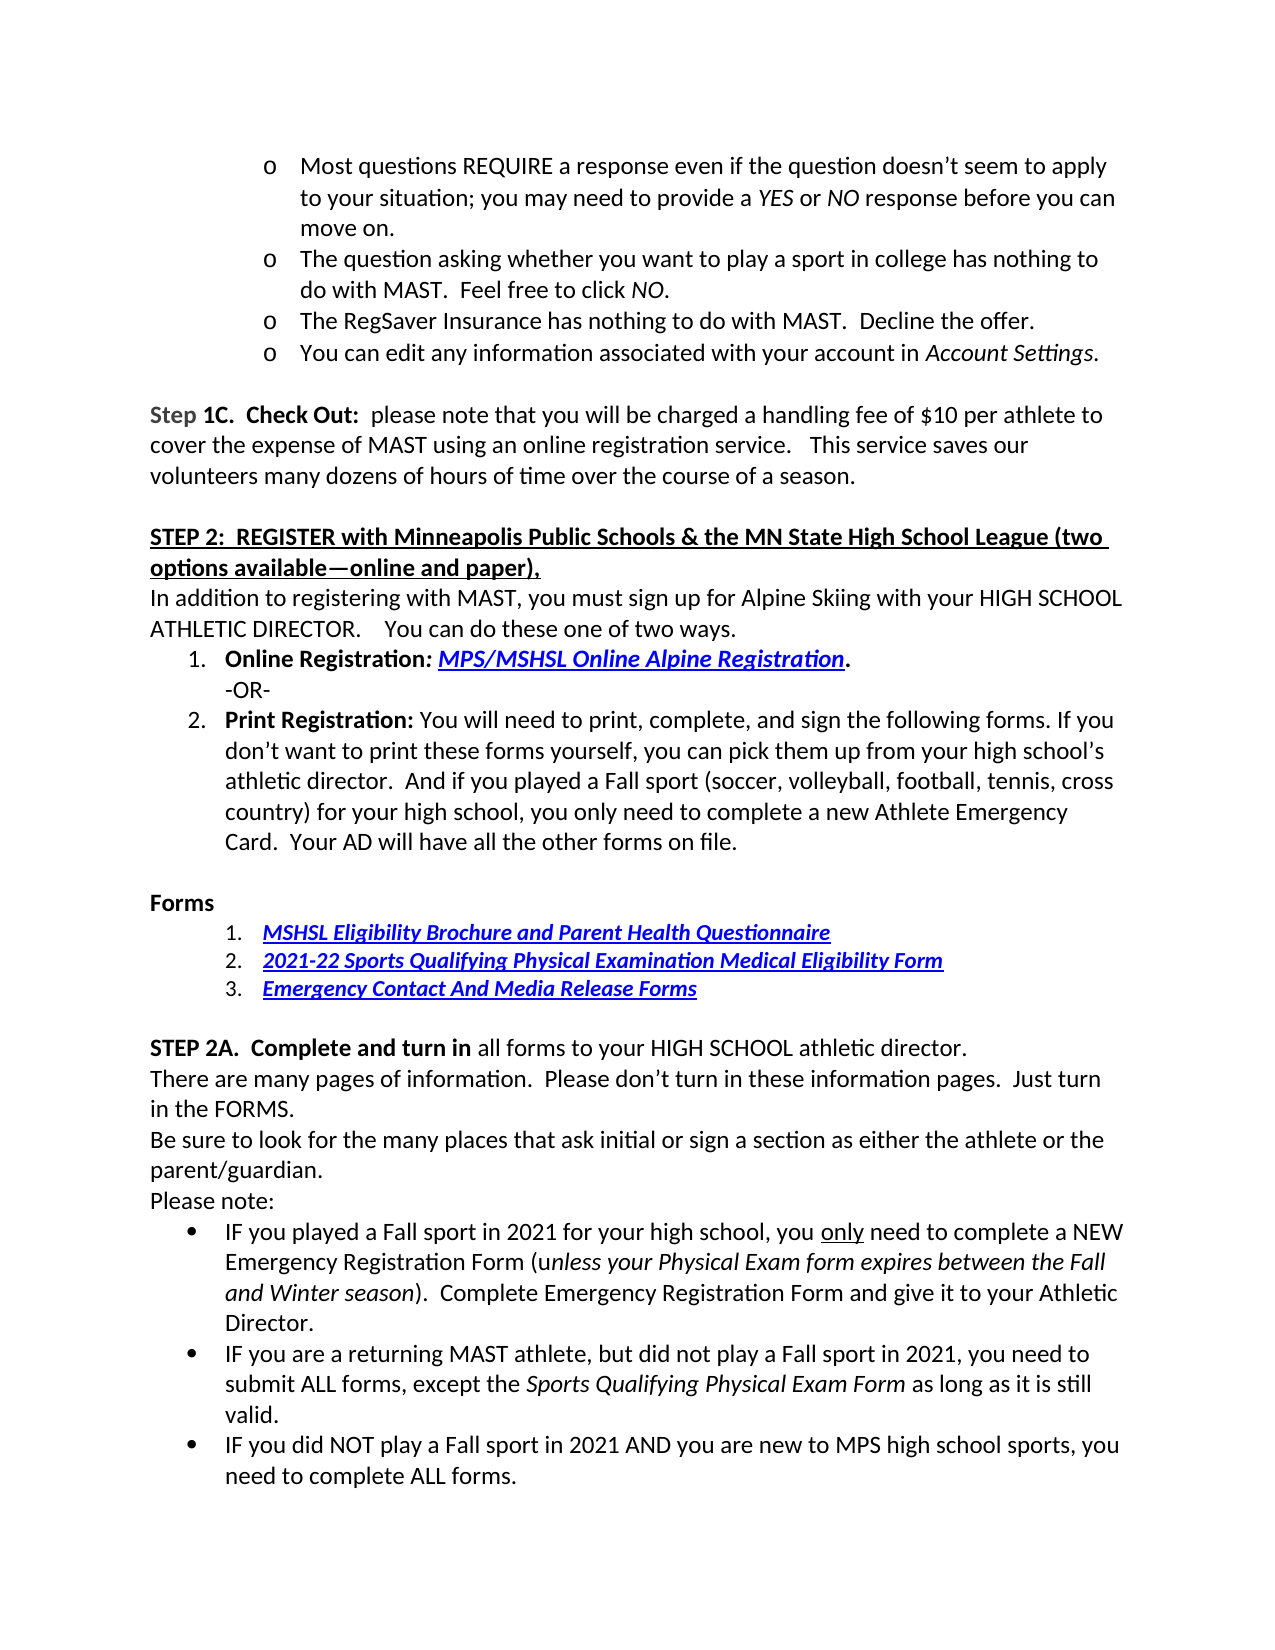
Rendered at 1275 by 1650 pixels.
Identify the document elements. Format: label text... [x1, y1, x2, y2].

list IF you are a returning MAST athlete, but did not play a Fall sport in 2021, you need to submit ALL forms, except the Sports Qualifying Physical Exam Form as long as it is still valid. [187, 1338, 1125, 1429]
list Emergency Contact And Media Release Forms [225, 974, 1125, 1002]
list IF you did NOT play a Fall sport in 2021 AND you are new to MPS high school sports, you need to complete ALL forms. [187, 1429, 1125, 1490]
list IF you played a Fall sport in 2021 for your high school, you only need to complete a NEW Emergency Registration Form (unless your Physical Exam form expires between the Fall and Winter season). Complete Emergency Registration Form and give it to your Athletic Director. [187, 1216, 1125, 1338]
list Most questions REQUIRE a response even if the question doesn’t seem to apply to your situation; you may need to provide a YES or NO response before you can move on. [262, 150, 1125, 243]
list 2021-22 Sports Qualifying Physical Examination Medical Eligibility Form [225, 946, 1125, 974]
text -OR- [225, 674, 1125, 704]
text Step 1C. Check Out: please note that you will be charged a handling fee of $10 per athlete to cover the expense of MAST using an online registration service. This service saves our volunteers many dozens of hours of time over the course of a season. STEP 2: REGISTER with Minneapolis Public Schools & the MN State High School League (two options available—online and paper), [150, 369, 1125, 582]
list MSHSL Eligibility Brochure and Parent Health Questionnaire [225, 918, 1125, 946]
list Online Registration: MPS/MSHSL Online Alpine Registration. [187, 643, 1125, 674]
text STEP 2A. Complete and turn in all forms to your HIGH SCHOOL athletic director. There are many pages of information. Please don’t turn in these information pages. Just turn in the FORMS. Be sure to look for the many places that ask initial or sign a section as either the athlete or the parent/guardian. Please note: [150, 1033, 1125, 1216]
list Print Registration: You will need to print, complete, and sign the following forms. If you don’t want to print these forms yourself, you can pick them up from your high school’s athletic director. And if you played a Fall sport (soccer, volleyball, football, tennis, cross country) for your high school, you only need to complete a new Athlete Emergency Card. Your AD will have all the other forms on file. [187, 704, 1125, 857]
text Forms [150, 887, 1125, 918]
list You can edit any information associated with your account in Account Settings. [262, 337, 1125, 369]
list The question asking whether you want to play a sport in college has nothing to do with MAST. Feel free to click NO. [262, 243, 1125, 305]
text In addition to registering with MAST, you must sign up for Alpine Skiing with your HIGH SCHOOL ATHLETIC DIRECTOR. You can do these one of two ways. [150, 582, 1125, 643]
list The RegSaver Insurance has nothing to do with MAST. Decline the offer. [262, 305, 1125, 337]
